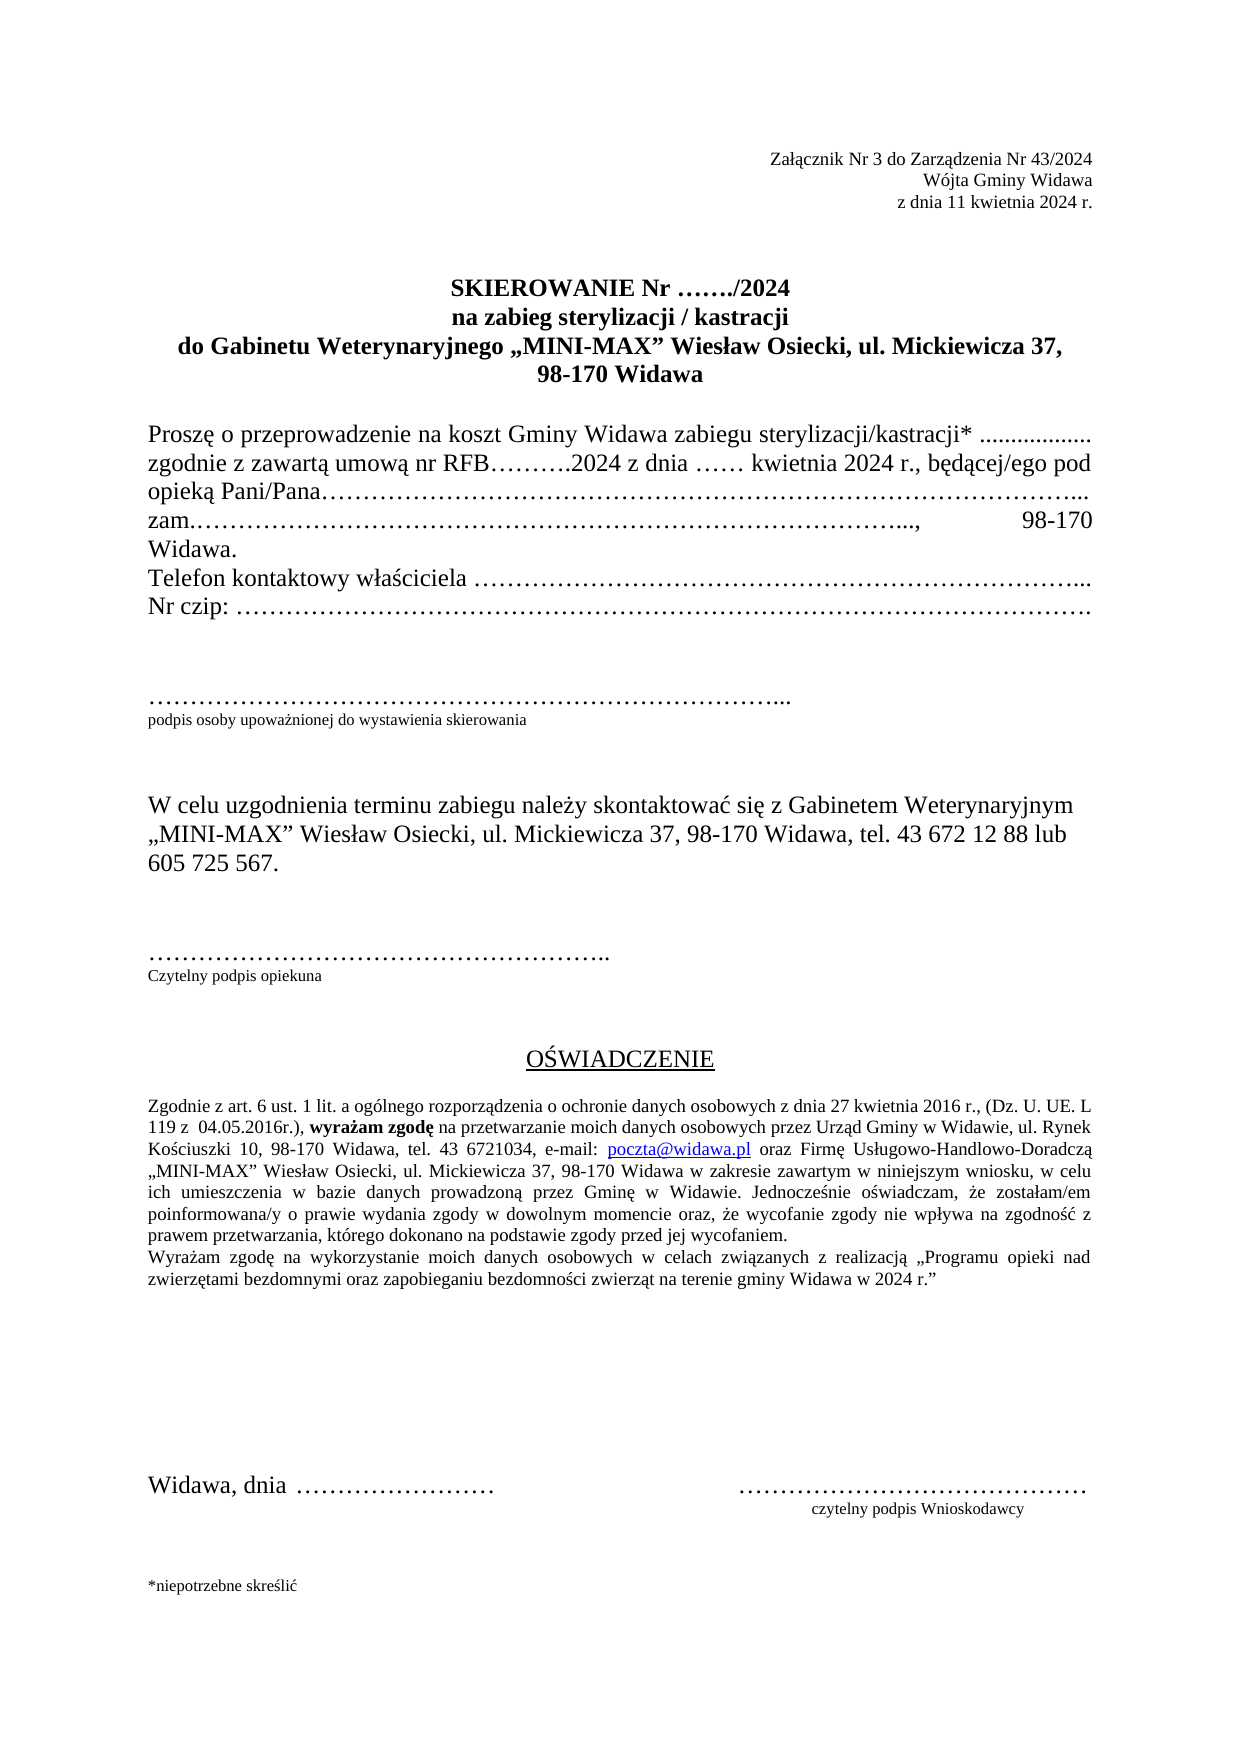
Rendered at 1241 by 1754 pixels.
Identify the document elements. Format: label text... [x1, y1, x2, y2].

text Proszę o przeprowadzenie na koszt Gminy Widawa zabiegu sterylizacji/kastracji* .................. zgodnie z zawartą umową nr RFB……….2024 z dnia …… kwietnia 2024 r., będącej/ego pod opieką Pani/Pana………………………………………………………………………………... [148, 419, 1093, 505]
text Zgodnie z art. 6 ust. 1 lit. a ogólnego rozporządzenia o ochronie danych osobowych z dnia 27 kwietnia 2016 r., (Dz. U. UE. L 119 z 04.05.2016r.), wyrażam zgodę na przetwarzanie moich danych osobowych przez Urząd Gminy w Widawie, ul. Rynek Kościuszki 10, 98-170 Widawa, tel. 43 6721034, e-mail: poczta@widawa.pl oraz Firmę Usługowo-Handlowo-Doradczą „MINI-MAX” Wiesław Osiecki, ul. Mickiewicza 37, 98-170 Widawa w zakresie zawartym w niniejszym wniosku, w celu ich umieszczenia w bazie danych prowadzoną przez Gminę w Widawie. Jednocześnie oświadczam, że zostałam/em poinformowana/y o prawie wydania zgody w dowolnym momencie oraz, że wycofanie zgody nie wpływa na zgodność z prawem przetwarzania, którego dokonano na podstawie zgody przed jej wycofaniem. [148, 1095, 1093, 1246]
text Czytelny podpis opiekuna [148, 966, 1093, 985]
text Widawa, dnia …………………… …………………………………… [148, 1470, 1093, 1499]
text z dnia 11 kwietnia 2024 r. [148, 191, 1093, 212]
text czytelny podpis Wnioskodawcy [148, 1499, 1093, 1518]
text …………………………………………………………………... [148, 681, 1093, 710]
text Załącznik Nr 3 do Zarządzenia Nr 43/2024 [148, 148, 1093, 169]
text SKIEROWANIE Nr ……./2024 [148, 273, 1093, 302]
text Telefon kontaktowy właściciela ………………………………………………………………... [148, 563, 1093, 591]
text Wójta Gminy Widawa [148, 169, 1093, 191]
text Wyrażam zgodę na wykorzystanie moich danych osobowych w celach związanych z realizacją „Programu opieki nad zwierzętami bezdomnymi oraz zapobieganiu bezdomności zwierząt na terenie gminy Widawa w 2024 r.” [148, 1246, 1093, 1289]
text *niepotrzebne skreślić [148, 1576, 1093, 1595]
text Nr czip: …………………………………………………………………………………………. [148, 591, 1093, 620]
text OŚWIADCZENIE [148, 1044, 1093, 1073]
text podpis osoby upoważnionej do wystawienia skierowania [148, 710, 1093, 729]
text ……………………………………………….. [148, 937, 1093, 966]
text zam.…………………………………………………………………………..., 98-170 Widawa. [148, 505, 1093, 563]
text na zabieg sterylizacji / kastracji [148, 302, 1093, 331]
text do Gabinetu Weterynaryjnego „MINI-MAX” Wiesław Osiecki, ul. Mickiewicza 37, 98-170 Widawa [148, 331, 1093, 388]
text W celu uzgodnienia terminu zabiegu należy skontaktować się z Gabinetem Weterynaryjnym „MINI-MAX” Wiesław Osiecki, ul. Mickiewicza 37, 98-170 Widawa, tel. 43 672 12 88 lub 605 725 567. [148, 790, 1093, 876]
